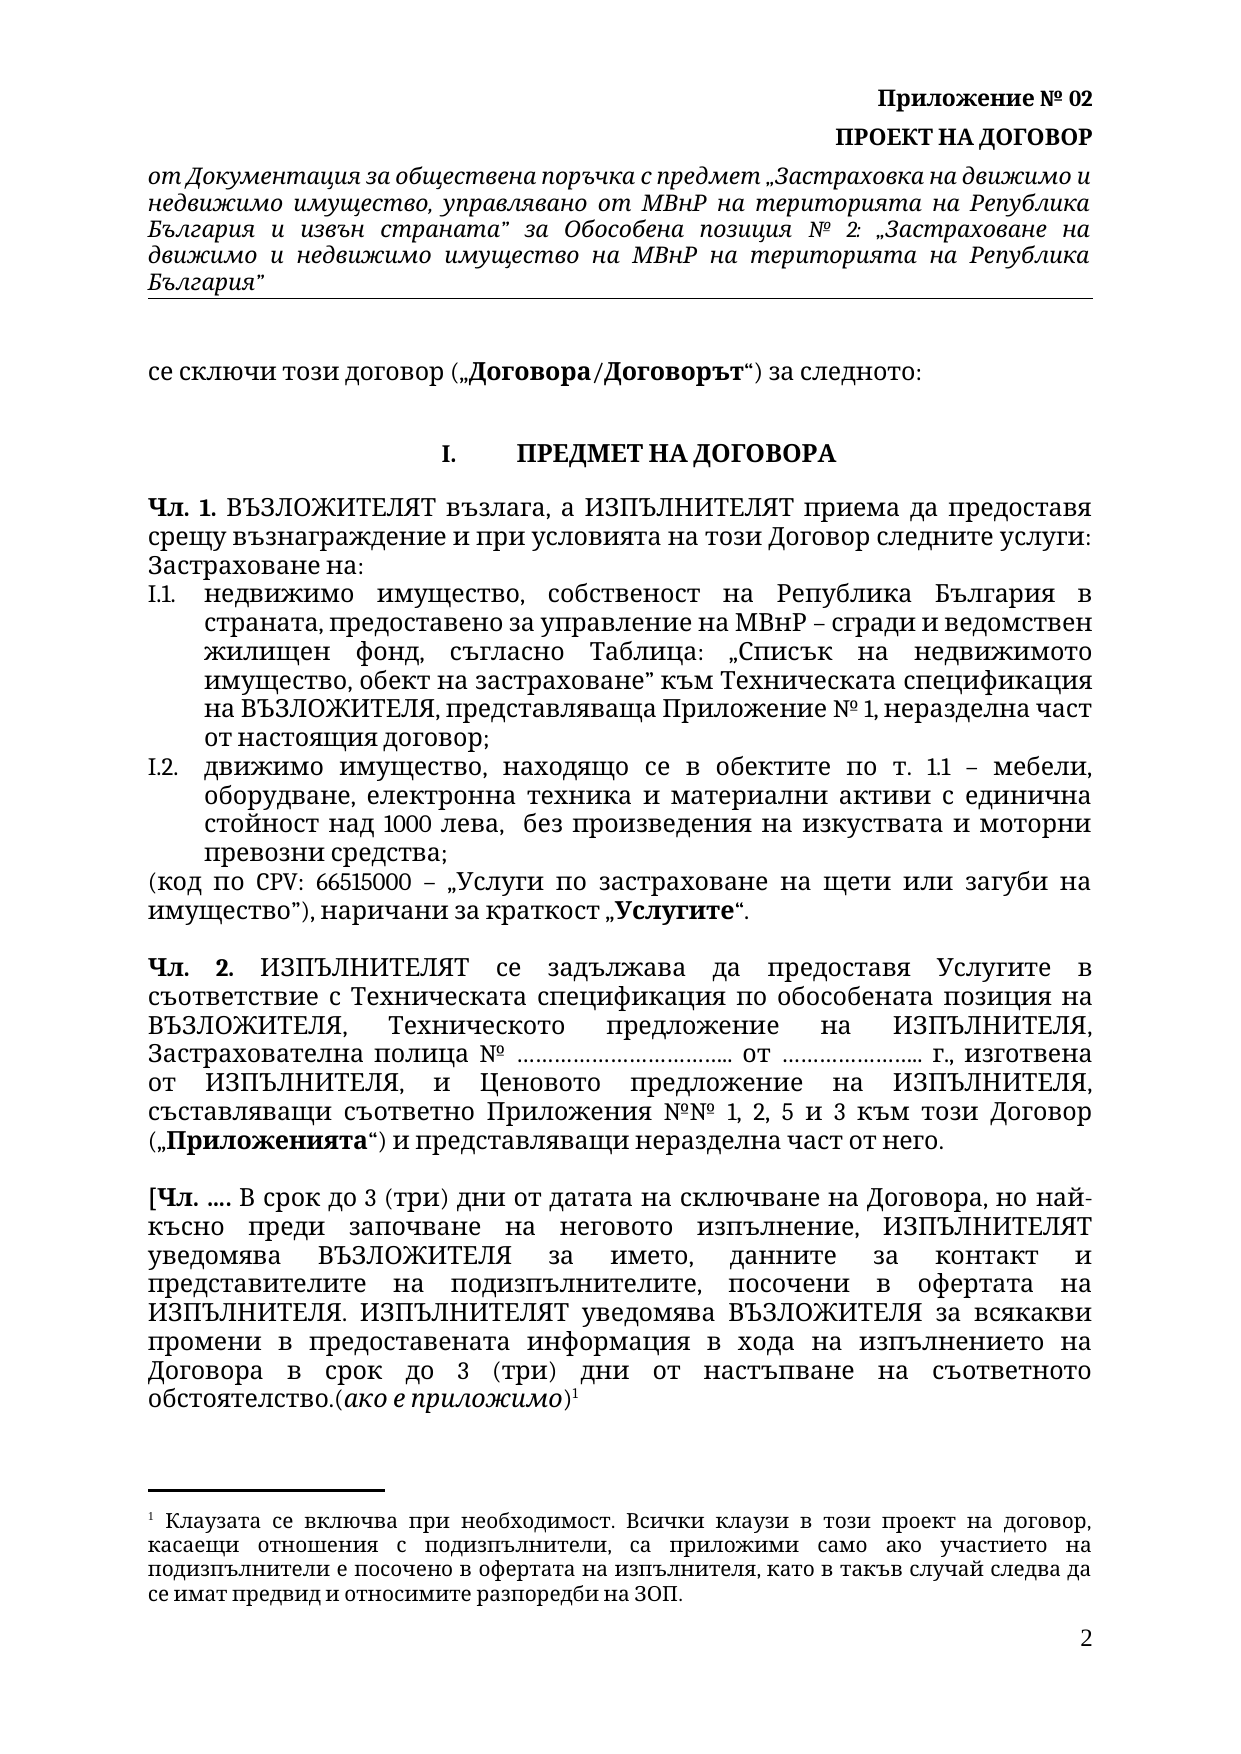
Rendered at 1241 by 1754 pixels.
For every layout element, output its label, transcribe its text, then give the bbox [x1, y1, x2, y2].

text Чл. 2. ИЗПЪЛНИТЕЛЯТ се задължава да предоставя Услугите в съответствие с Техническата спецификация по обособената позиция на ВЪЗЛОЖИТЕЛЯ, Техническото предложение на ИЗПЪЛНИТЕЛЯ, Застрахователна полица № …………………………….. от ………………….. г., изготвена от ИЗПЪЛНИТЕЛЯ, и Ценовото предложение на ИЗПЪЛНИТЕЛЯ, съставляващи съответно Приложения №№ 1, 2, 5 и 3 към този Договор („Приложенията“) и представляващи неразделна част от него. [148, 954, 1093, 1155]
text [Чл. …. В срок до 3 (три) дни от датата на сключване на Договора, но най-късно преди започване на неговото изпълнение, ИЗПЪЛНИТЕЛЯТ уведомява ВЪЗЛОЖИТЕЛЯ за името, данните за контакт и представителите на подизпълнителите, посочени в офертата на ИЗПЪЛНИТЕЛЯ. ИЗПЪЛНИТЕЛЯТ уведомява ВЪЗЛОЖИТЕЛЯ за всякакви промени в предоставената информация в хода на изпълнението на Договора в срок до 3 (три) дни от настъпване на съответното обстоятелство.(ако е приложимо) [148, 1184, 1093, 1414]
text се сключи този договор („Договора/Договорът“) за следното: [148, 358, 1093, 387]
text Чл. 1. ВЪЗЛОЖИТЕЛЯТ възлага, а ИЗПЪЛНИТЕЛЯТ приема да предоставя срещу възнаграждение и при условията на този Договор следните услуги: Застраховане на: [148, 494, 1093, 580]
list ПРЕДМЕТ НА ДОГОВОРА [185, 440, 1093, 469]
text (код по CPV: 66515000 – „Услуги по застраховане на щети или загуби на имущество”), наричани за краткост „Услугите“. [148, 868, 1093, 925]
list движимо имущество, находящо се в обектите по т. 1.1 – мебели, оборудване, електронна техника и материални активи с единична стойност над 1000 лева, без произведения на изкуствата и моторни превозни средства; [148, 753, 1093, 868]
list недвижимо имущество, собственост на Република България в страната, предоставено за управление на МВнР – сгради и ведомствен жилищен фонд, съгласно Таблица: „Списък на недвижимото имущество, обект на застраховане” към Техническата спецификация на ВЪЗЛОЖИТЕЛЯ, представляваща Приложение № 1, неразделна част от настоящия договор; [148, 580, 1093, 753]
